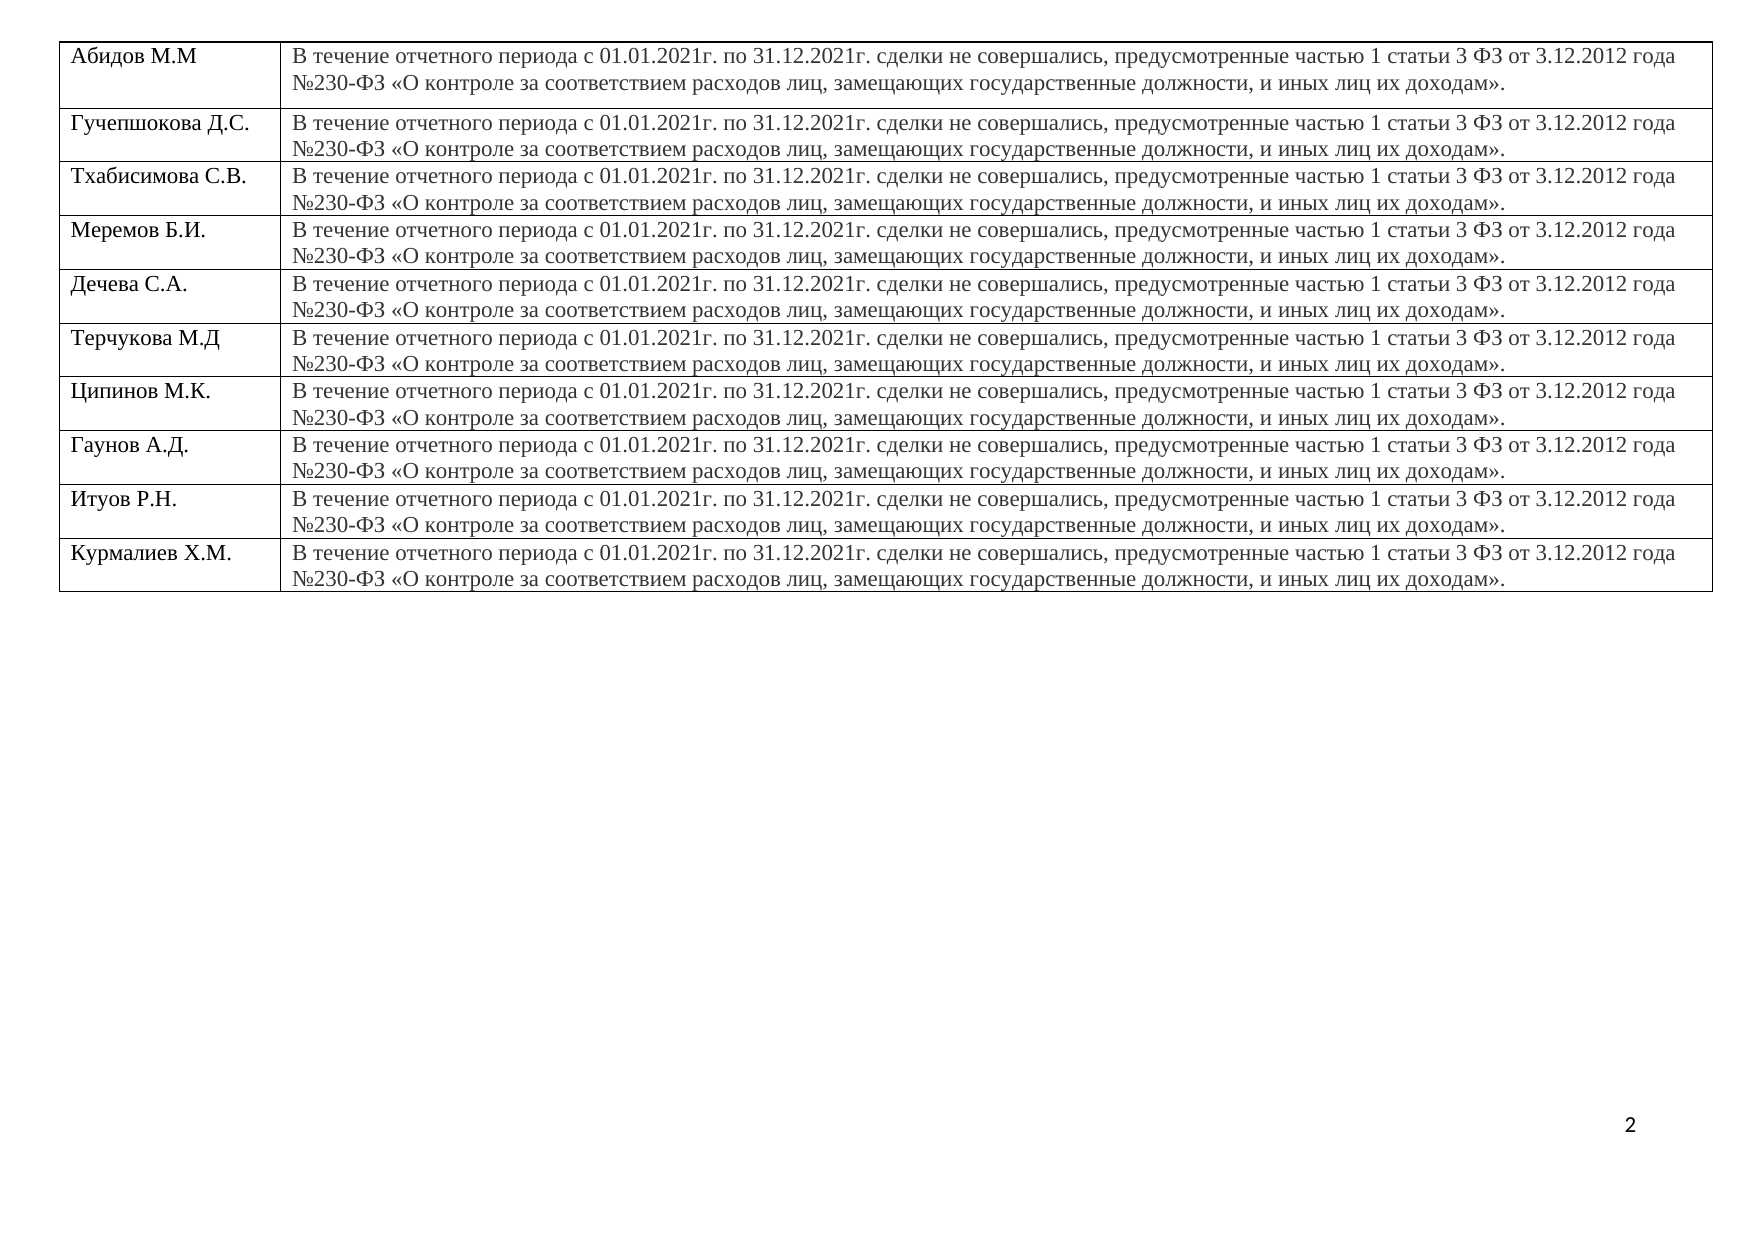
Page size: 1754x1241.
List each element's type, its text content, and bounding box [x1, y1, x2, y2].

table_cell Курмалиев Х.М. [60, 539, 280, 591]
table_cell Тхабисимова С.В. [60, 162, 280, 215]
table_cell В течение отчетного периода с 01.01.2021г. по 31.12.2021г. сделки не совершались, предусмотренные частью 1 статьи 3 ФЗ от 3.12.2012 года №230-ФЗ «О контроле за соответствием расходов лиц, замещающих государственные должности, и иных лиц их доходам». [281, 270, 1712, 322]
table_cell Итуов Р.Н. [60, 485, 280, 537]
table_cell Абидов М.М [60, 43, 280, 107]
table_cell В течение отчетного периода с 01.01.2021г. по 31.12.2021г. сделки не совершались, предусмотренные частью 1 статьи 3 ФЗ от 3.12.2012 года №230-ФЗ «О контроле за соответствием расходов лиц, замещающих государственные должности, и иных лиц их доходам». [281, 539, 1712, 591]
table_cell В течение отчетного периода с 01.01.2021г. по 31.12.2021г. сделки не совершались, предусмотренные частью 1 статьи 3 ФЗ от 3.12.2012 года №230-ФЗ «О контроле за соответствием расходов лиц, замещающих государственные должности, и иных лиц их доходам». [281, 324, 1712, 376]
table_cell В течение отчетного периода с 01.01.2021г. по 31.12.2021г. сделки не совершались, предусмотренные частью 1 статьи 3 ФЗ от 3.12.2012 года №230-ФЗ «О контроле за соответствием расходов лиц, замещающих государственные должности, и иных лиц их доходам». [281, 216, 1712, 269]
table_cell Ципинов М.К. [60, 377, 280, 430]
table_cell Гаунов А.Д. [60, 431, 280, 484]
table_cell В течение отчетного периода с 01.01.2021г. по 31.12.2021г. сделки не совершались, предусмотренные частью 1 статьи 3 ФЗ от 3.12.2012 года №230-ФЗ «О контроле за соответствием расходов лиц, замещающих государственные должности, и иных лиц их доходам». [281, 431, 1712, 484]
table_cell В течение отчетного периода с 01.01.2021г. по 31.12.2021г. сделки не совершались, предусмотренные частью 1 статьи 3 ФЗ от 3.12.2012 года №230-ФЗ «О контроле за соответствием расходов лиц, замещающих государственные должности, и иных лиц их доходам». [281, 377, 1712, 430]
table_cell Терчукова М.Д [60, 324, 280, 376]
table_cell В течение отчетного периода с 01.01.2021г. по 31.12.2021г. сделки не совершались, предусмотренные частью 1 статьи 3 ФЗ от 3.12.2012 года №230-ФЗ «О контроле за соответствием расходов лиц, замещающих государственные должности, и иных лиц их доходам». [281, 162, 1712, 215]
table_cell В течение отчетного периода с 01.01.2021г. по 31.12.2021г. сделки не совершались, предусмотренные частью 1 статьи 3 ФЗ от 3.12.2012 года №230-ФЗ «О контроле за соответствием расходов лиц, замещающих государственные должности, и иных лиц их доходам». [281, 43, 1712, 107]
table_cell В течение отчетного периода с 01.01.2021г. по 31.12.2021г. сделки не совершались, предусмотренные частью 1 статьи 3 ФЗ от 3.12.2012 года №230-ФЗ «О контроле за соответствием расходов лиц, замещающих государственные должности, и иных лиц их доходам». [281, 485, 1712, 537]
table_cell В течение отчетного периода с 01.01.2021г. по 31.12.2021г. сделки не совершались, предусмотренные частью 1 статьи 3 ФЗ от 3.12.2012 года №230-ФЗ «О контроле за соответствием расходов лиц, замещающих государственные должности, и иных лиц их доходам». [281, 109, 1712, 161]
table_cell Меремов Б.И. [60, 216, 280, 269]
table_cell Гучепшокова Д.С. [60, 109, 280, 161]
table_cell Дечева С.А. [60, 270, 280, 322]
